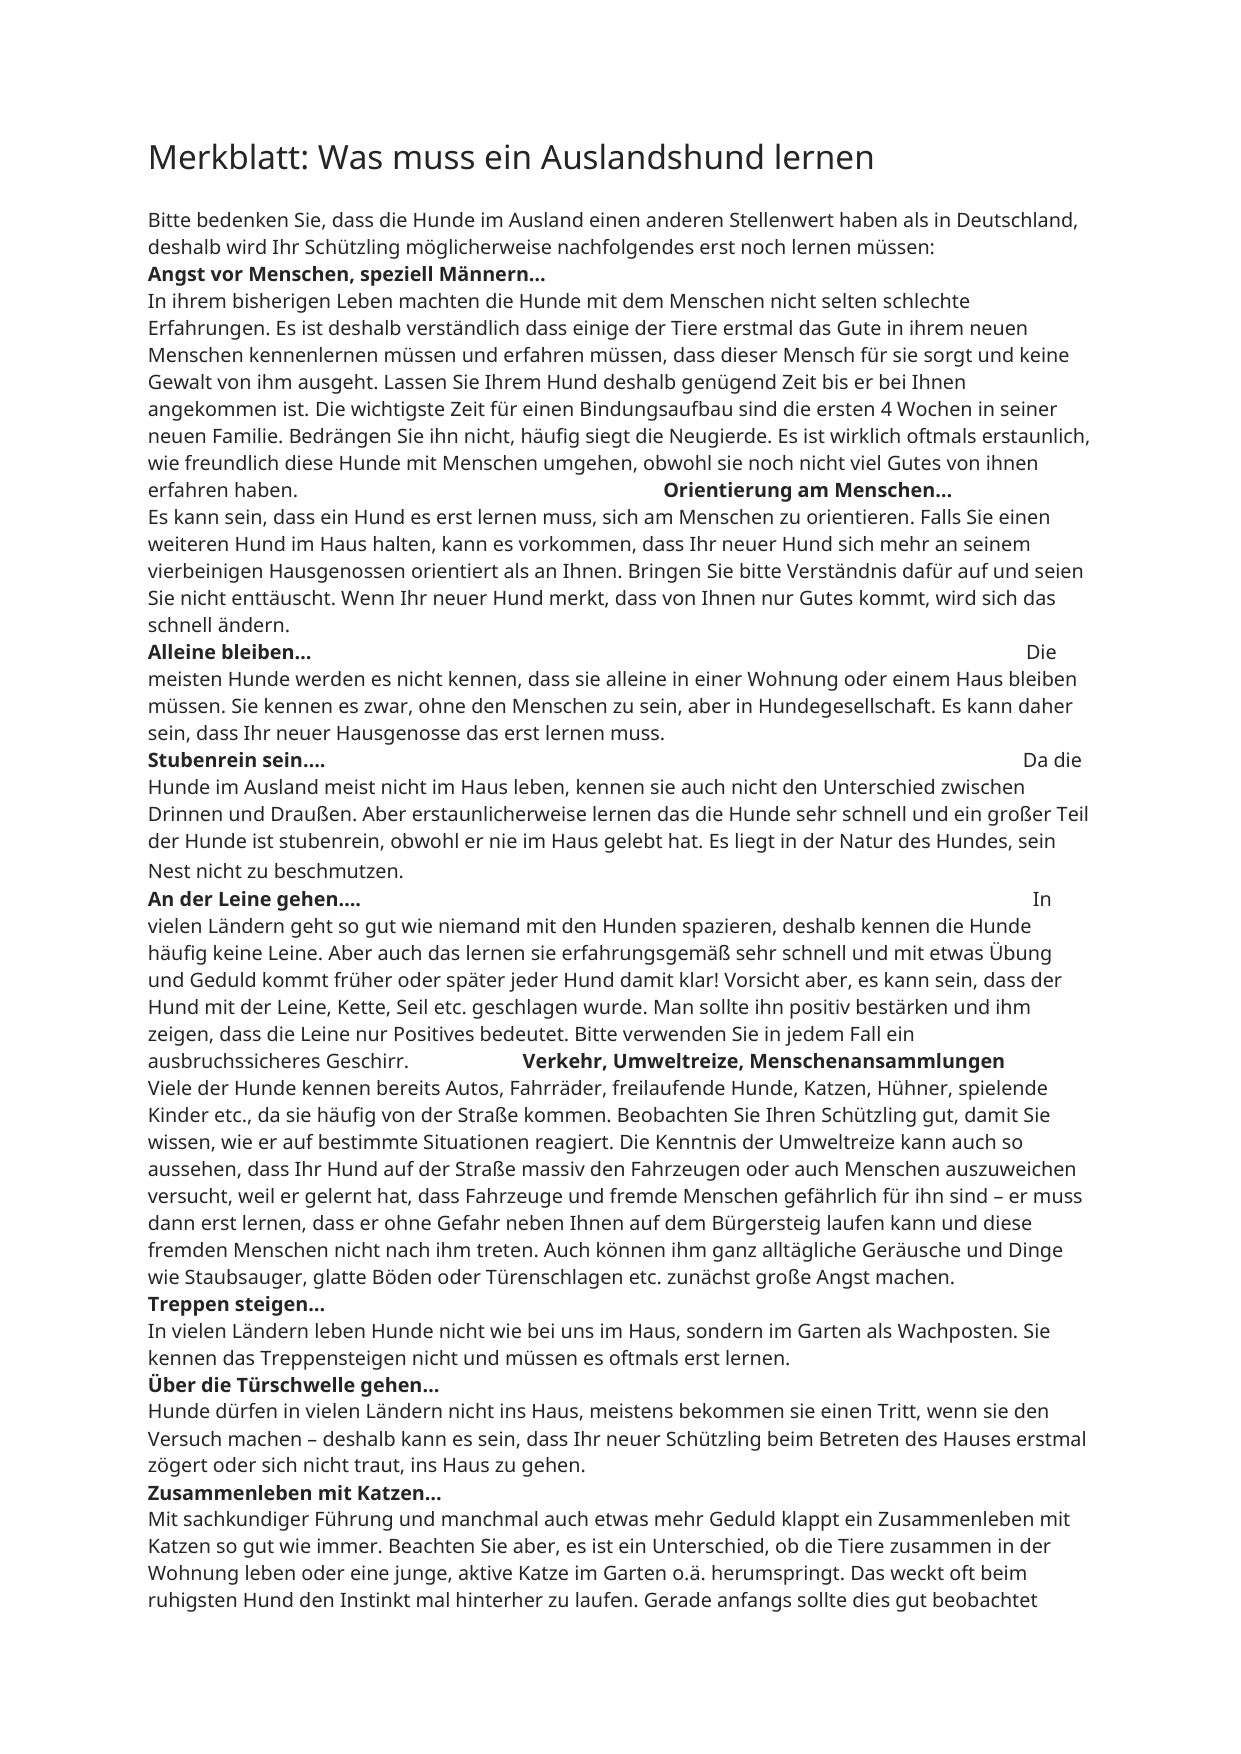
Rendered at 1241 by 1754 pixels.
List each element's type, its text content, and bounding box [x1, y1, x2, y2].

text Treppen steigen… [148, 1290, 1092, 1317]
text Bitte bedenken Sie, dass die Hunde im Ausland einen anderen Stellenwert haben als in Deutschland, deshalb wird Ihr Schützling möglicherweise nachfolgendes erst noch lernen müssen: Angst vor Menschen, speziell Männern… In ihrem bisherigen Leben machten die Hunde mit dem Menschen nicht selten schlechte Erfahrungen. Es ist deshalb verständlich dass einige der Tiere erstmal das Gute in ihrem neuen Menschen kennenlernen müssen und erfahren müssen, dass dieser Mensch für sie sorgt und keine Gewalt von ihm ausgeht. Lassen Sie Ihrem Hund deshalb genügend Zeit bis er bei Ihnen angekommen ist. Die wichtigste Zeit für einen Bindungsaufbau sind die ersten 4 Wochen in seiner neuen Familie. Bedrängen Sie ihn nicht, häufig siegt die Neugierde. Es ist wirklich oftmals erstaunlich, wie freundlich diese Hunde mit Menschen umgehen, obwohl sie noch nicht viel Gutes von ihnen erfahren haben. Orientierung am Menschen… Es kann sein, dass ein Hund es erst lernen muss, sich am Menschen zu orientieren. Falls Sie einen weiteren Hund im Haus halten, kann es vorkommen, dass Ihr neuer Hund sich mehr an seinem vierbeinigen Hausgenossen orientiert als an Ihnen. Bringen Sie bitte Verständnis dafür auf und seien Sie nicht enttäuscht. Wenn Ihr neuer Hund merkt, dass von Ihnen nur Gutes kommt, wird sich das schnell ändern. Alleine bleiben… Die meisten Hunde werden es nicht kennen, dass sie alleine in einer Wohnung oder einem Haus bleiben müssen. Sie kennen es zwar, ohne den Menschen zu sein, aber in Hundegesellschaft. Es kann daher sein, dass Ihr neuer Hausgenosse das erst lernen muss. Stubenrein sein…. Da die Hunde im Ausland meist nicht im Haus leben, kennen sie auch nicht den Unterschied zwischen Drinnen und Draußen. Aber erstaunlicherweise lernen das die Hunde sehr schnell und ein großer Teil der Hunde ist stubenrein, obwohl er nie im Haus gelebt hat. Es liegt in der Natur des Hundes, sein Nest nicht zu beschmutzen. An der Leine gehen…. In vielen Ländern geht so gut wie niemand mit den Hunden spazieren, deshalb kennen die Hunde häufig keine Leine. Aber auch das lernen sie erfahrungsgemäß sehr schnell und mit etwas Übung und Geduld kommt früher oder später jeder Hund damit klar! Vorsicht aber, es kann sein, dass der Hund mit der Leine, Kette, Seil etc. geschlagen wurde. Man sollte ihn positiv bestärken und ihm zeigen, dass die Leine nur Positives bedeutet. Bitte verwenden Sie in jedem Fall ein ausbruchssicheres Geschirr. Verkehr, Umweltreize, Menschenansammlungen Viele der Hunde kennen bereits Autos, Fahrräder, freilaufende Hunde, Katzen, Hühner, spielende Kinder etc., da sie häufig von der Straße kommen. Beobachten Sie Ihren Schützling gut, damit Sie wissen, wie er auf bestimmte Situationen reagiert. Die Kenntnis der Umweltreize kann auch so aussehen, dass Ihr Hund auf der Straße massiv den Fahrzeugen oder auch Menschen auszuweichen versucht, weil er gelernt hat, dass Fahrzeuge und fremde Menschen gefährlich für ihn sind – er muss dann erst lernen, dass er ohne Gefahr neben Ihnen auf dem Bürgersteig laufen kann und diese fremden Menschen nicht nach ihm treten. Auch können ihm ganz alltägliche Geräusche und Dinge wie Staubsauger, glatte Böden oder Türenschlagen etc. zunächst große Angst machen. [148, 206, 1092, 1290]
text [148, 1317, 1092, 1614]
text Merkblatt: Was muss ein Auslandshund lernen [148, 134, 1092, 179]
